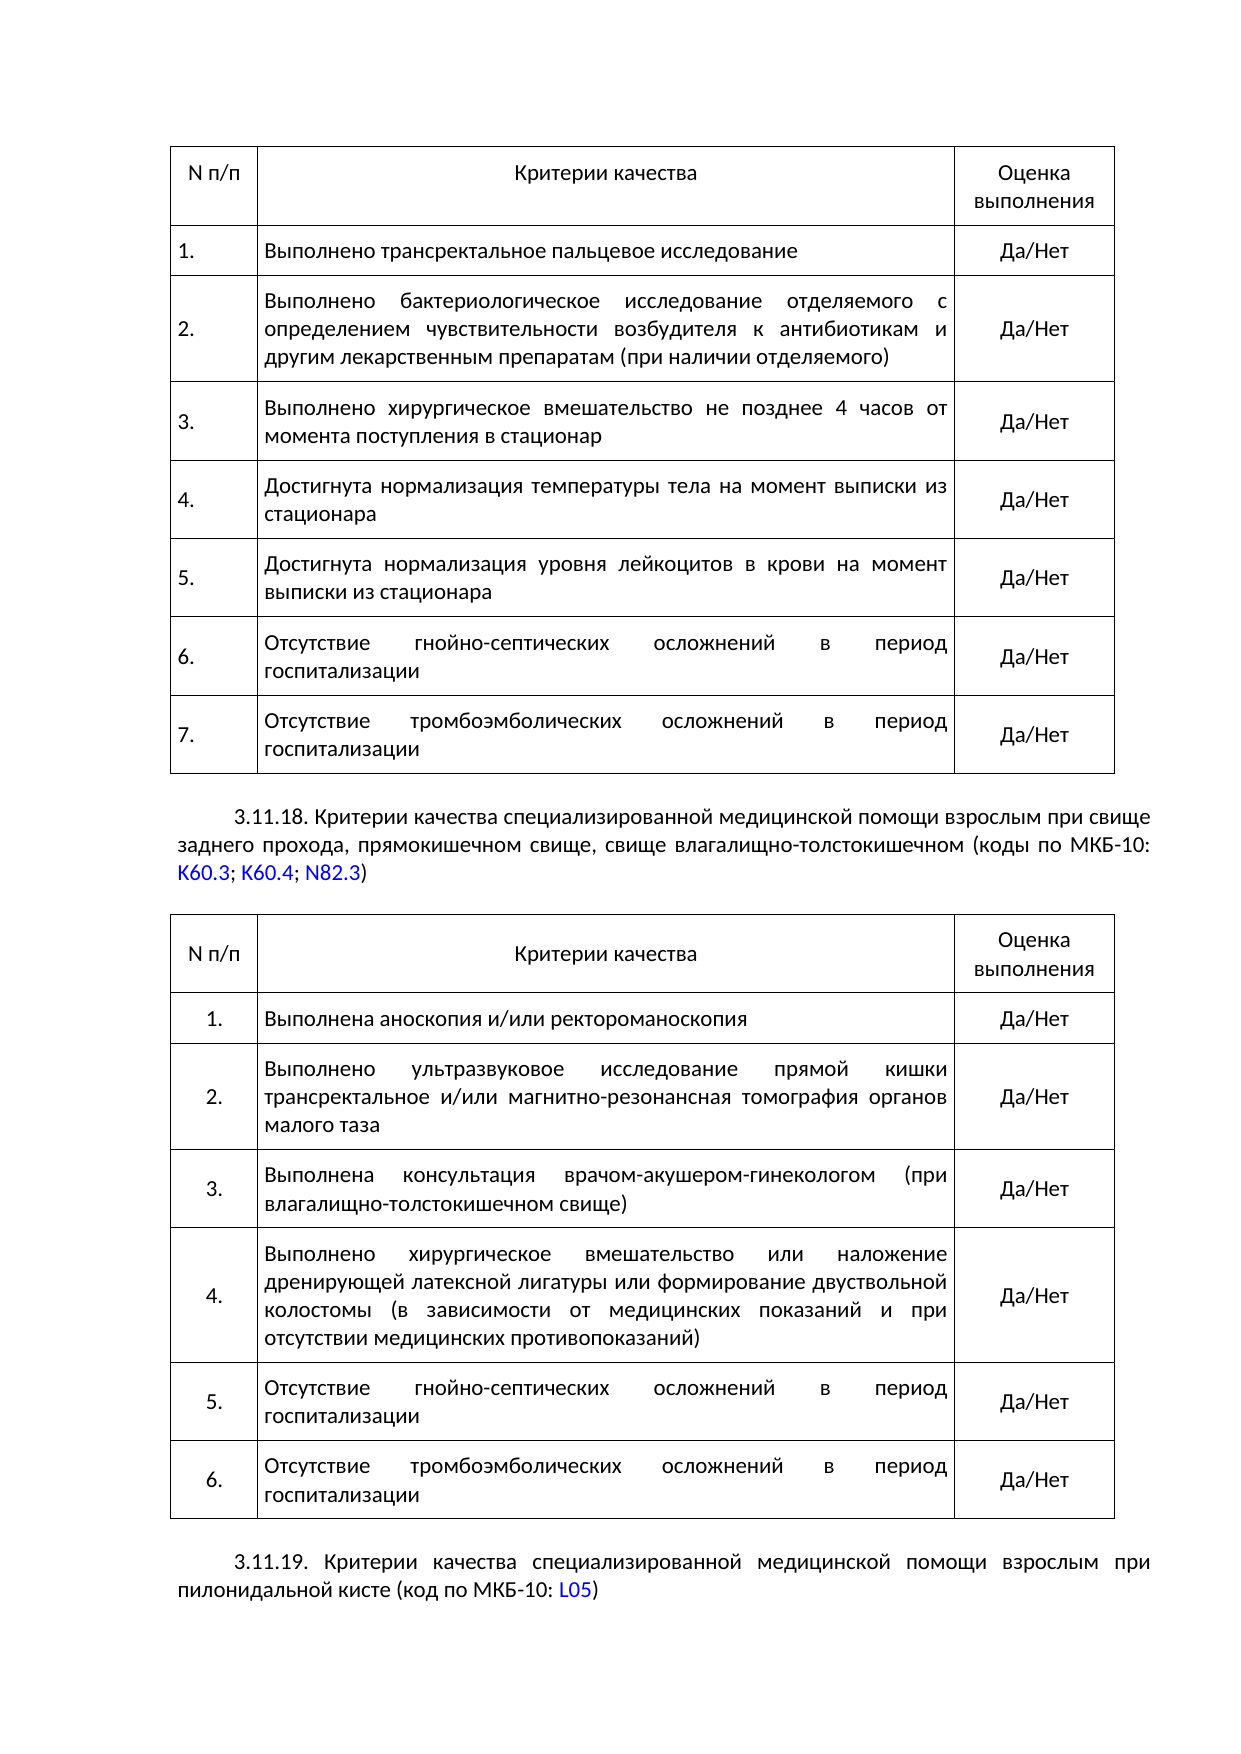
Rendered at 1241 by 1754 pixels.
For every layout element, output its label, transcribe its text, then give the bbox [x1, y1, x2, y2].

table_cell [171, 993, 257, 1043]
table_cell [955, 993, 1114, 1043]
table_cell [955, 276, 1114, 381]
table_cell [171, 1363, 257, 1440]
text 3.11.18. Критерии качества специализированной медицинской помощи взрослым при свище заднего прохода, прямокишечном свище, свище влагалищно-толстокишечном (коды по МКБ-10: K60.3; K60.4; N82.3) [177, 802, 1152, 886]
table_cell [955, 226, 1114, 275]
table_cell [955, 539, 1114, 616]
text 3.11.19. Критерии качества специализированной медицинской помощи взрослым при пилонидальной кисте (код по МКБ-10: L05) [177, 1547, 1152, 1603]
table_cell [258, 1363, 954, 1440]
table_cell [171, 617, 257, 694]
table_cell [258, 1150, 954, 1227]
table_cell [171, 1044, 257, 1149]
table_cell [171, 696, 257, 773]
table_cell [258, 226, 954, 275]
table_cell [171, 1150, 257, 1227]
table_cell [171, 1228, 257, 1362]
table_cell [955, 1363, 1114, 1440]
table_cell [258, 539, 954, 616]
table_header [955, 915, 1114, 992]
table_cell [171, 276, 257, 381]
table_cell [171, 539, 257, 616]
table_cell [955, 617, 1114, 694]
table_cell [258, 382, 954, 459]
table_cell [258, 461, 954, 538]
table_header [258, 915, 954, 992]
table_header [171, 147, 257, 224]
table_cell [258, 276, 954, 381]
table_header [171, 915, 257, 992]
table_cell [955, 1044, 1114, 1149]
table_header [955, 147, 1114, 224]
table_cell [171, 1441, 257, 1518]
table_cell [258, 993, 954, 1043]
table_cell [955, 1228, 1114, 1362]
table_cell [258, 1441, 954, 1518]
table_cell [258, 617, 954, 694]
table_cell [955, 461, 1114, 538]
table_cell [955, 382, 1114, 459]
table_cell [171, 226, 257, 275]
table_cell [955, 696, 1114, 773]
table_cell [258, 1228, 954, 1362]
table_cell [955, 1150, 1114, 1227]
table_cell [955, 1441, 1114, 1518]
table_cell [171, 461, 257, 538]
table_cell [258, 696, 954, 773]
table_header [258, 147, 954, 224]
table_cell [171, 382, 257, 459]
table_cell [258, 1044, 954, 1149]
